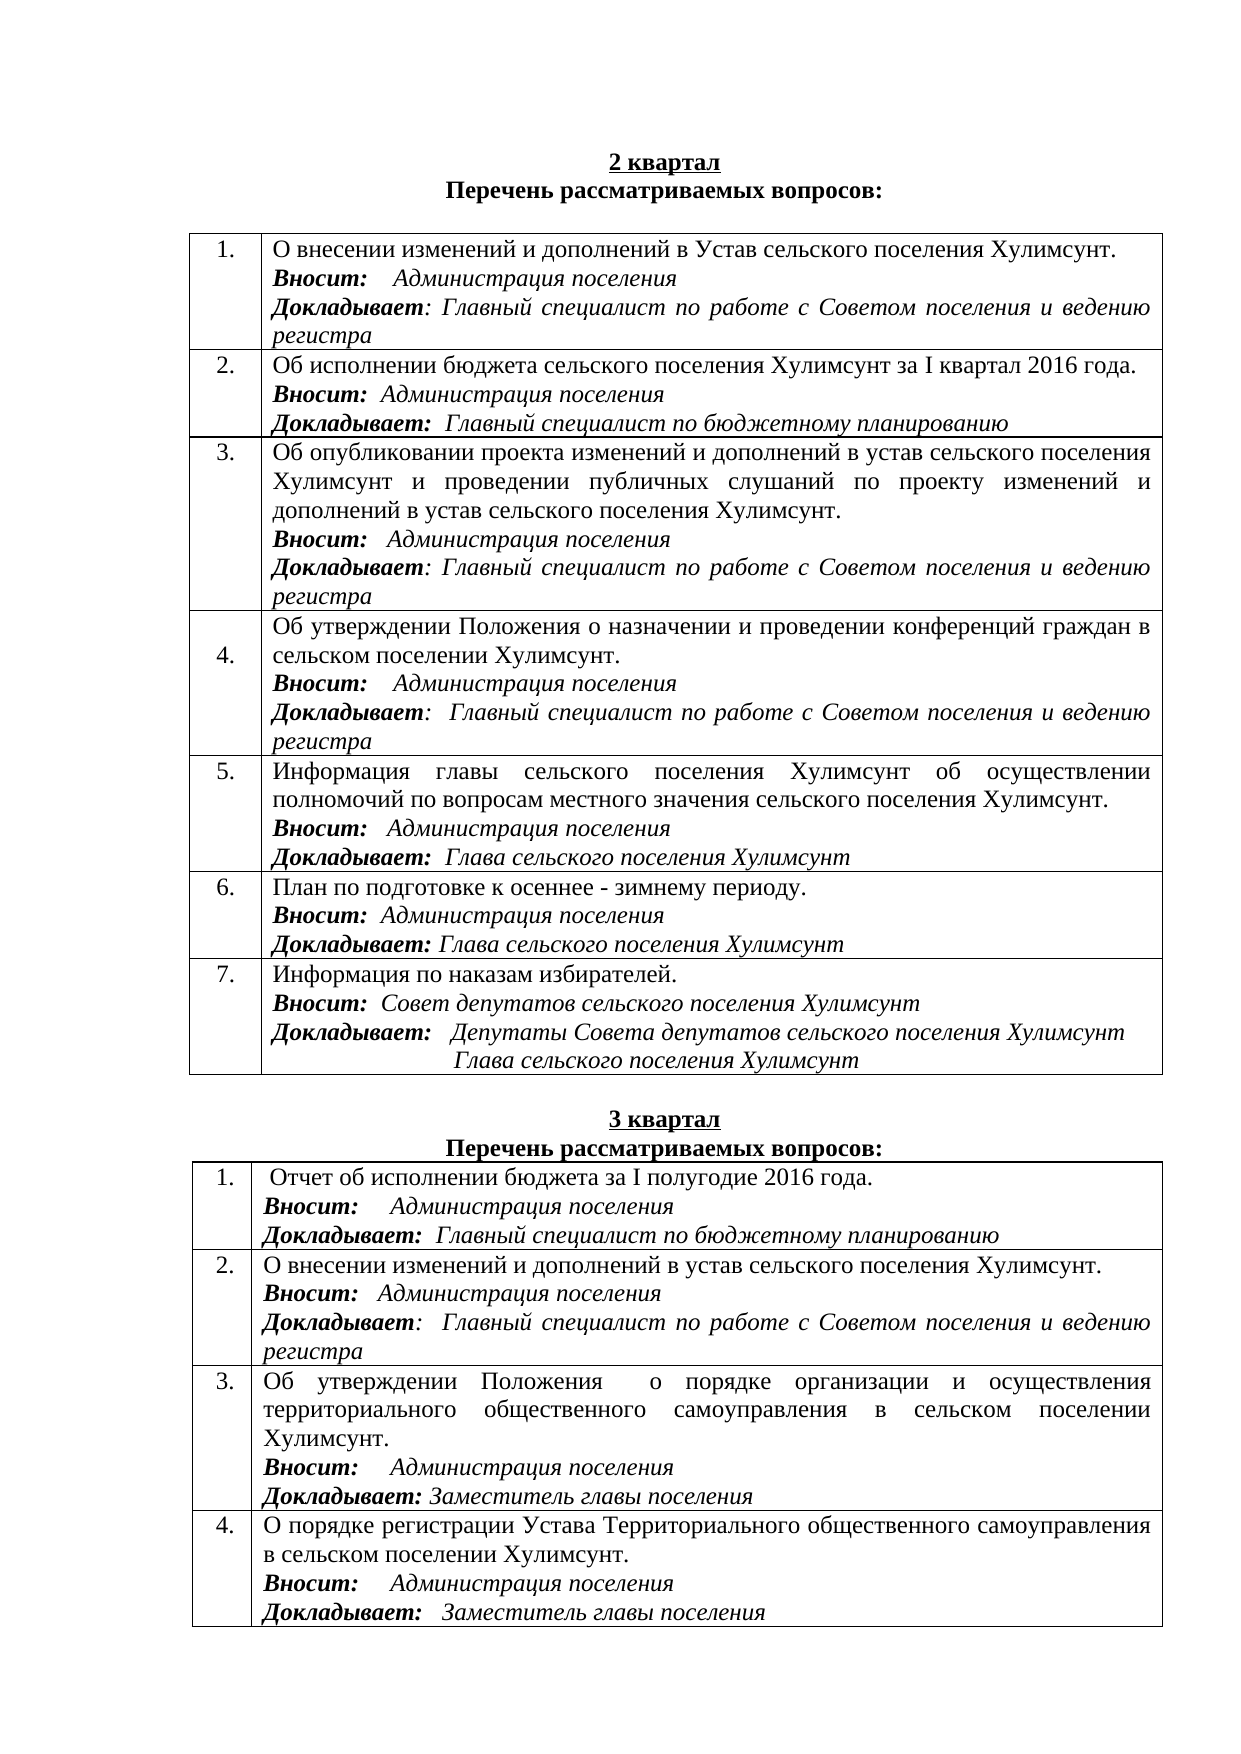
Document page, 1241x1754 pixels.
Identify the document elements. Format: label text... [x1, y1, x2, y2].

table_cell Об утверждении Положения о назначении и проведении конференций граждан в сельском поселении Хулимсунт. Вносит: Администрация поселения Докладывает: Главный специалист по работе с Советом поселения и ведению регистра [262, 611, 1162, 755]
table_cell 2. [190, 350, 261, 436]
table_cell 5. [190, 756, 261, 871]
text Перечень рассматриваемых вопросов: [177, 1133, 1152, 1161]
table_cell 3. [190, 438, 261, 610]
table_cell 3. [193, 1366, 251, 1509]
table_cell 2. [193, 1250, 251, 1365]
table_cell Об утверждении Положения о порядке организации и осуществления территориального общественного самоуправления в сельском поселении Хулимсунт. Вносит: Администрация поселения Докладывает: Заместитель главы поселения [252, 1366, 1162, 1509]
table_header 1. [193, 1163, 251, 1249]
table_cell Об опубликовании проекта изменений и дополнений в устав сельского поселения Хулимсунт и проведении публичных слушаний по проекту изменений и дополнений в устав сельского поселения Хулимсунт. Вносит: Администрация поселения Докладывает: Главный специалист по работе с Советом поселения и ведению регистра [262, 438, 1162, 610]
table_cell О внесении изменений и дополнений в устав сельского поселения Хулимсунт. Вносит: Администрация поселения Докладывает: Главный специалист по работе с Советом поселения и ведению регистра [252, 1250, 1162, 1365]
table_cell 6. [190, 872, 261, 958]
table_cell 7. [190, 959, 261, 1074]
text 2 квартал [177, 147, 1152, 176]
table_cell Информация главы сельского поселения Хулимсунт об осуществлении полномочий по вопросам местного значения сельского поселения Хулимсунт. Вносит: Администрация поселения Докладывает: Глава сельского поселения Хулимсунт [262, 756, 1162, 871]
table_cell 4. [190, 611, 261, 755]
table_cell Информация по наказам избирателей. Вносит: Совет депутатов сельского поселения Хулимсунт Докладывает: Депутаты Совета депутатов сельского поселения Хулимсунт Глава сельского поселения Хулимсунт [262, 959, 1162, 1074]
table_cell О порядке регистрации Устава Территориального общественного самоуправления в сельском поселении Хулимсунт. Вносит: Администрация поселения Докладывает: Заместитель главы поселения [252, 1511, 1162, 1626]
text Перечень рассматриваемых вопросов: [177, 176, 1152, 204]
text 3 квартал [177, 1104, 1152, 1133]
table_header 1. [190, 234, 261, 349]
table_cell 4. [193, 1511, 251, 1626]
table_cell Об исполнении бюджета сельского поселения Хулимсунт за I квартал 2016 года. Вносит: Администрация поселения Докладывает: Главный специалист по бюджетному планированию [262, 350, 1162, 436]
table_cell План по подготовке к осеннее - зимнему периоду. Вносит: Администрация поселения Докладывает: Глава сельского поселения Хулимсунт [262, 872, 1162, 958]
table_header Отчет об исполнении бюджета за I полугодие 2016 года. Вносит: Администрация поселения Докладывает: Главный специалист по бюджетному планированию [252, 1163, 1162, 1249]
table_header О внесении изменений и дополнений в Устав сельского поселения Хулимсунт. Вносит: Администрация поселения Докладывает: Главный специалист по работе с Советом поселения и ведению регистра [262, 234, 1162, 349]
